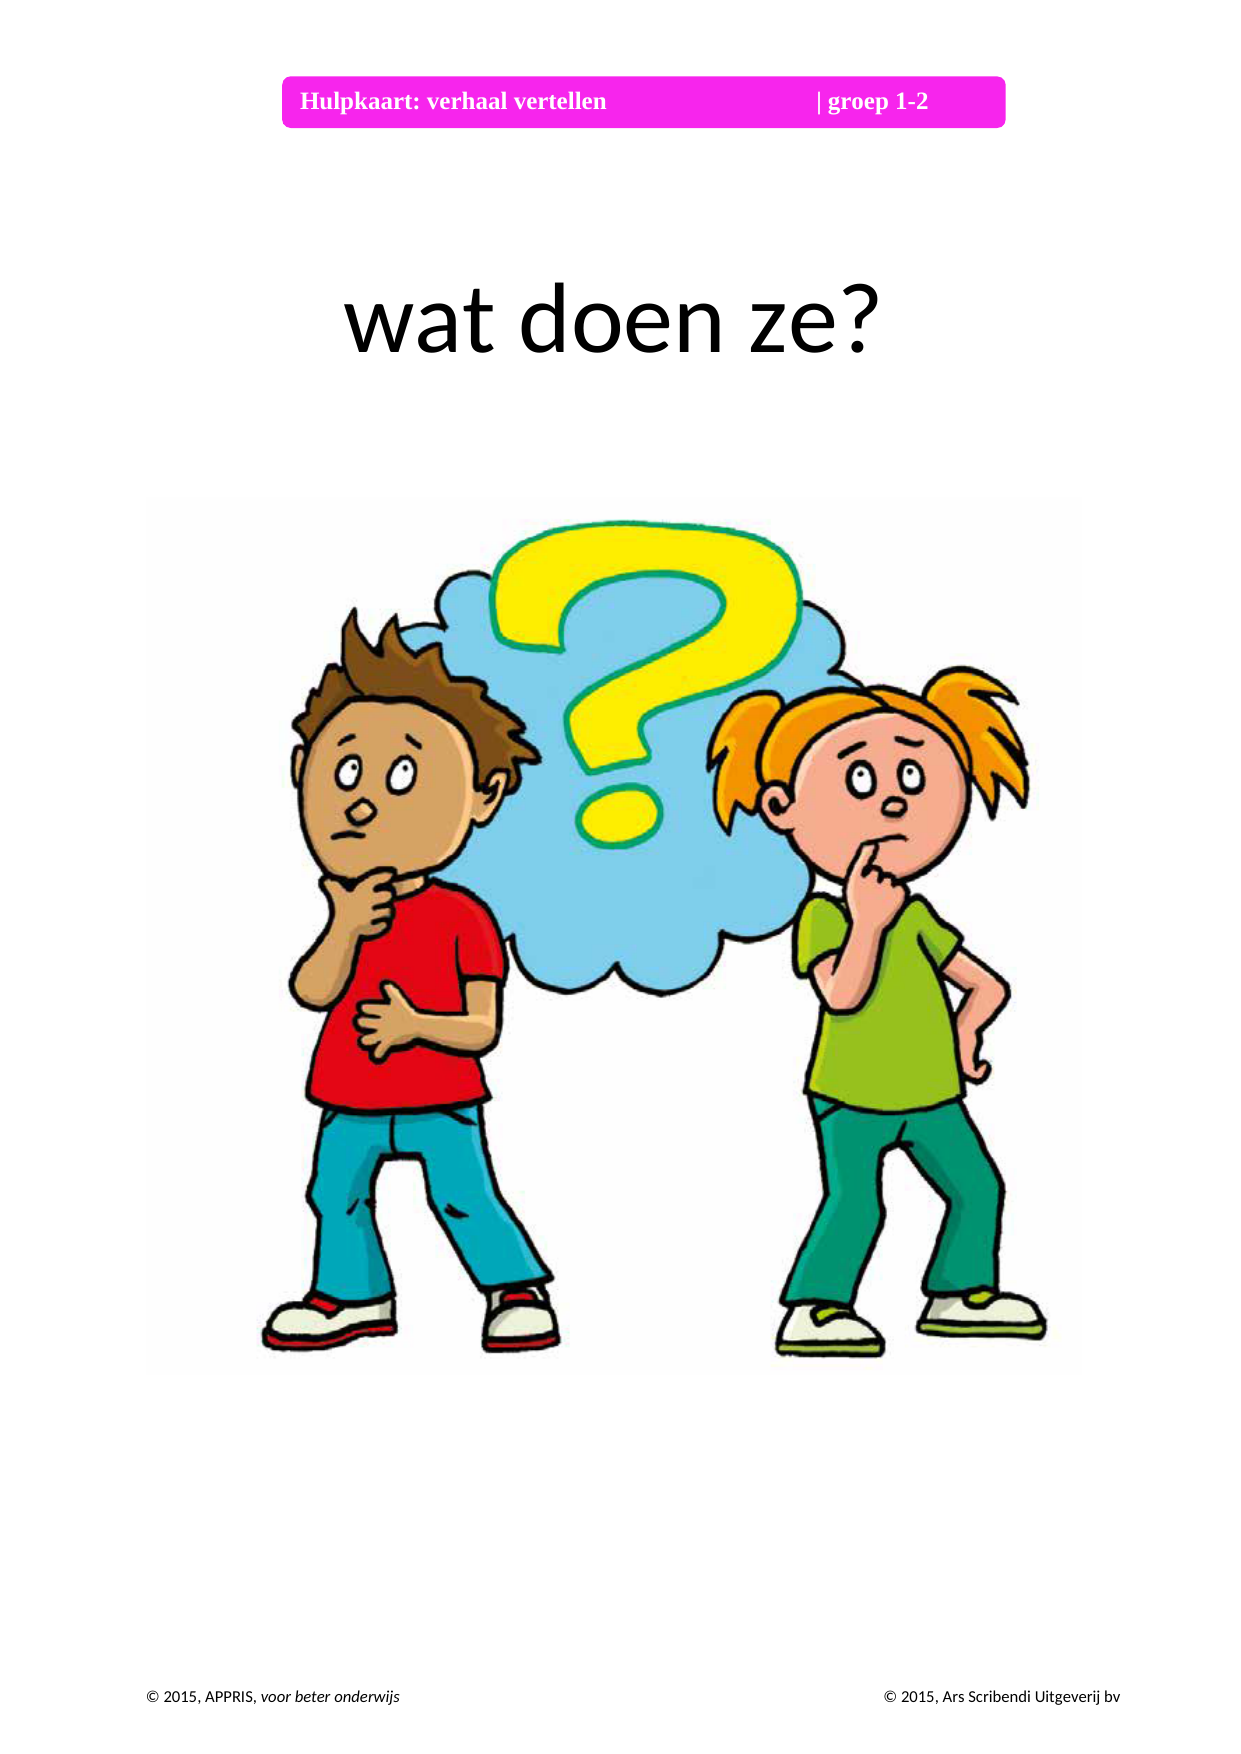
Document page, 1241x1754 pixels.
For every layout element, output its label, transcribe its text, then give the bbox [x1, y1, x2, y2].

text wat doen ze? [146, 256, 1082, 378]
